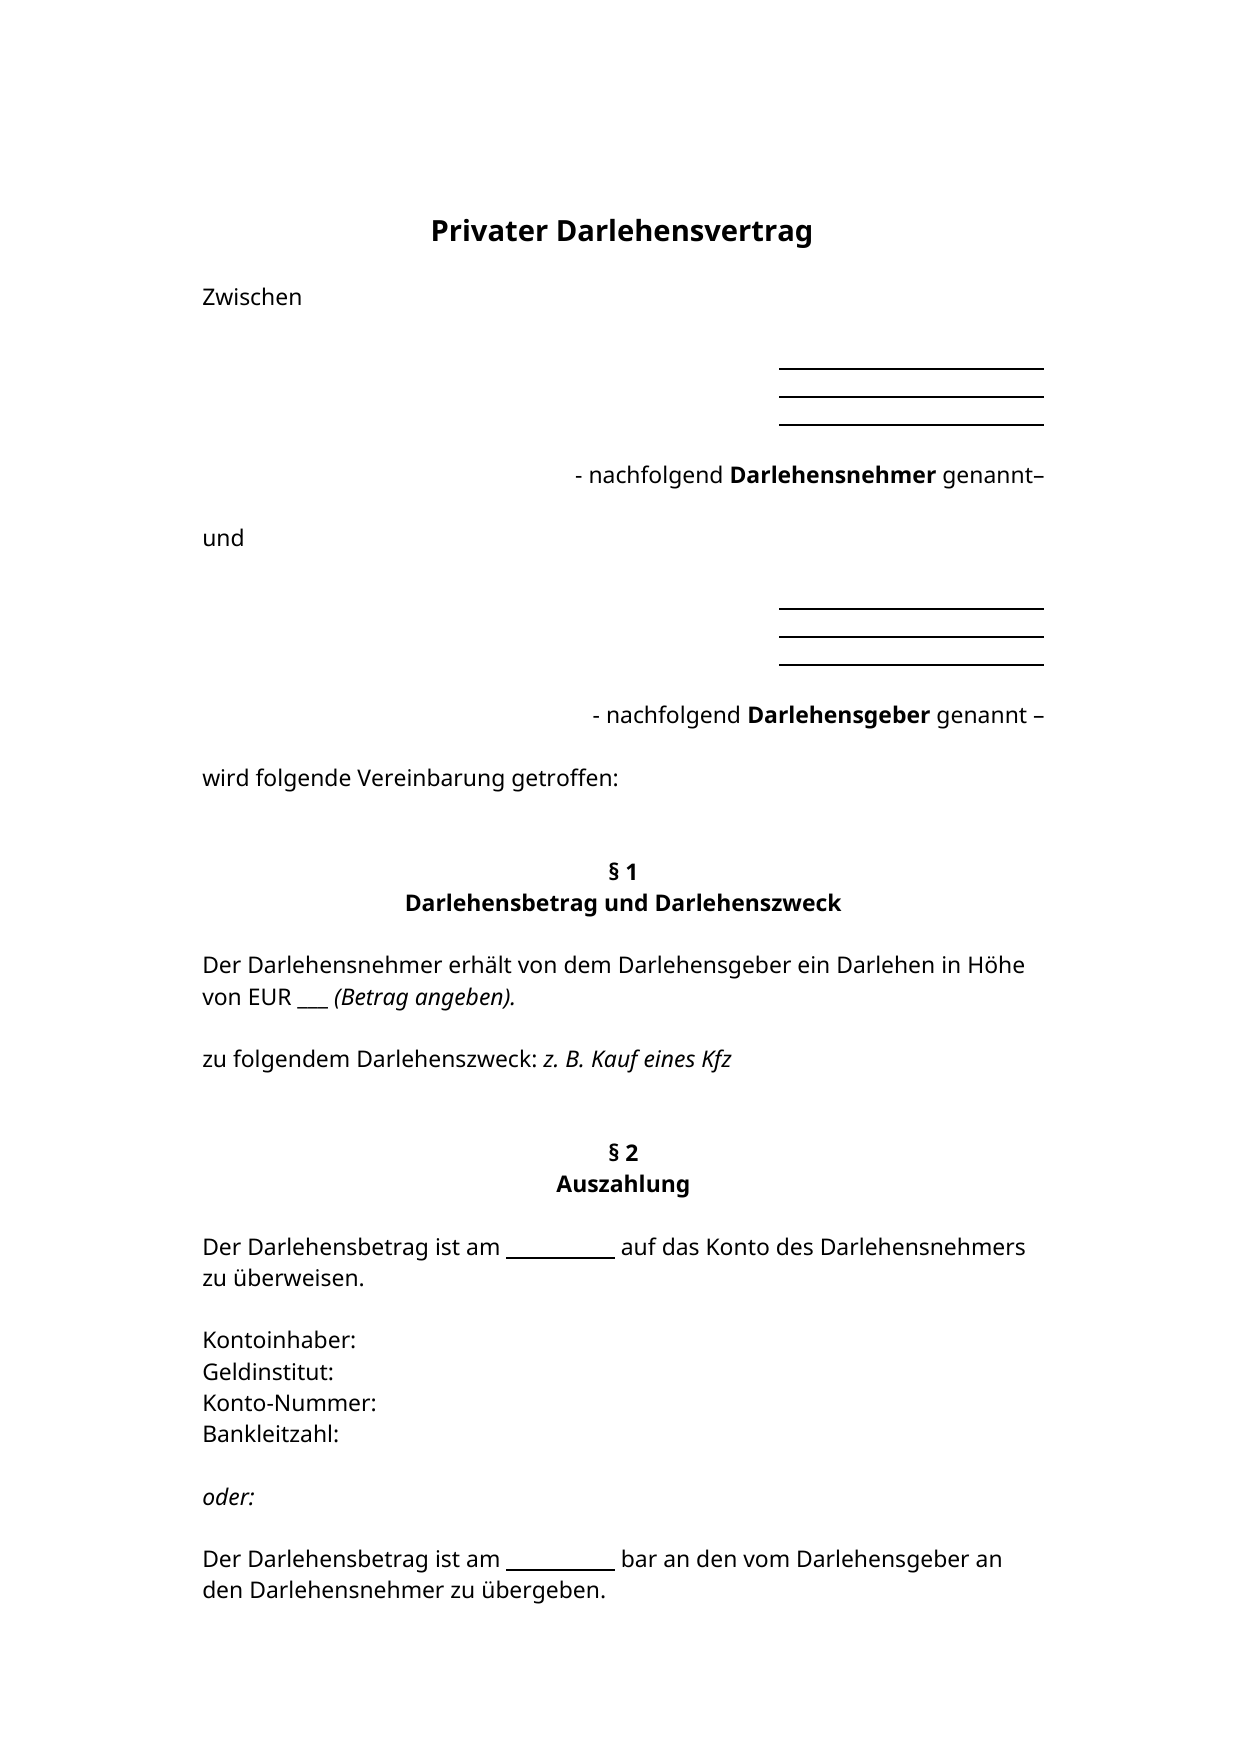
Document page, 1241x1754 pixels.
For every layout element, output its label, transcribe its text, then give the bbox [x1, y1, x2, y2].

text Zwischen [202, 281, 1044, 312]
text Der Darlehensbetrag ist am bar an den vom Darlehensgeber an den Darlehensnehmer zu übergeben. [202, 1543, 1044, 1606]
text Auszahlung [202, 1168, 1044, 1199]
text Privater Darlehensvertrag [199, 210, 1044, 250]
text - nachfolgend Darlehensnehmer genannt– [202, 459, 1044, 490]
text Konto-Nummer: [202, 1387, 1044, 1418]
text § 2 [202, 1137, 1044, 1168]
text oder: [202, 1481, 1044, 1512]
text wird folgende Vereinbarung getroffen: [202, 762, 1044, 793]
text Geldinstitut: [202, 1356, 1044, 1387]
text Der Darlehensbetrag ist am auf das Konto des Darlehensnehmers zu überweisen. [202, 1231, 1044, 1293]
text - nachfolgend Darlehensgeber genannt – [202, 699, 1044, 731]
text Der Darlehensnehmer erhält von dem Darlehensgeber ein Darlehen in Höhe von EUR ___ (Betrag angeben). [202, 949, 1044, 1012]
text Bankleitzahl: [202, 1418, 1044, 1449]
text § 1 [202, 856, 1044, 887]
text und [202, 521, 1044, 553]
text Darlehensbetrag und Darlehenszweck [202, 887, 1044, 918]
text zu folgendem Darlehenszweck: z. B. Kauf eines Kfz [202, 1043, 1044, 1074]
text Kontoinhaber: [202, 1324, 1044, 1356]
